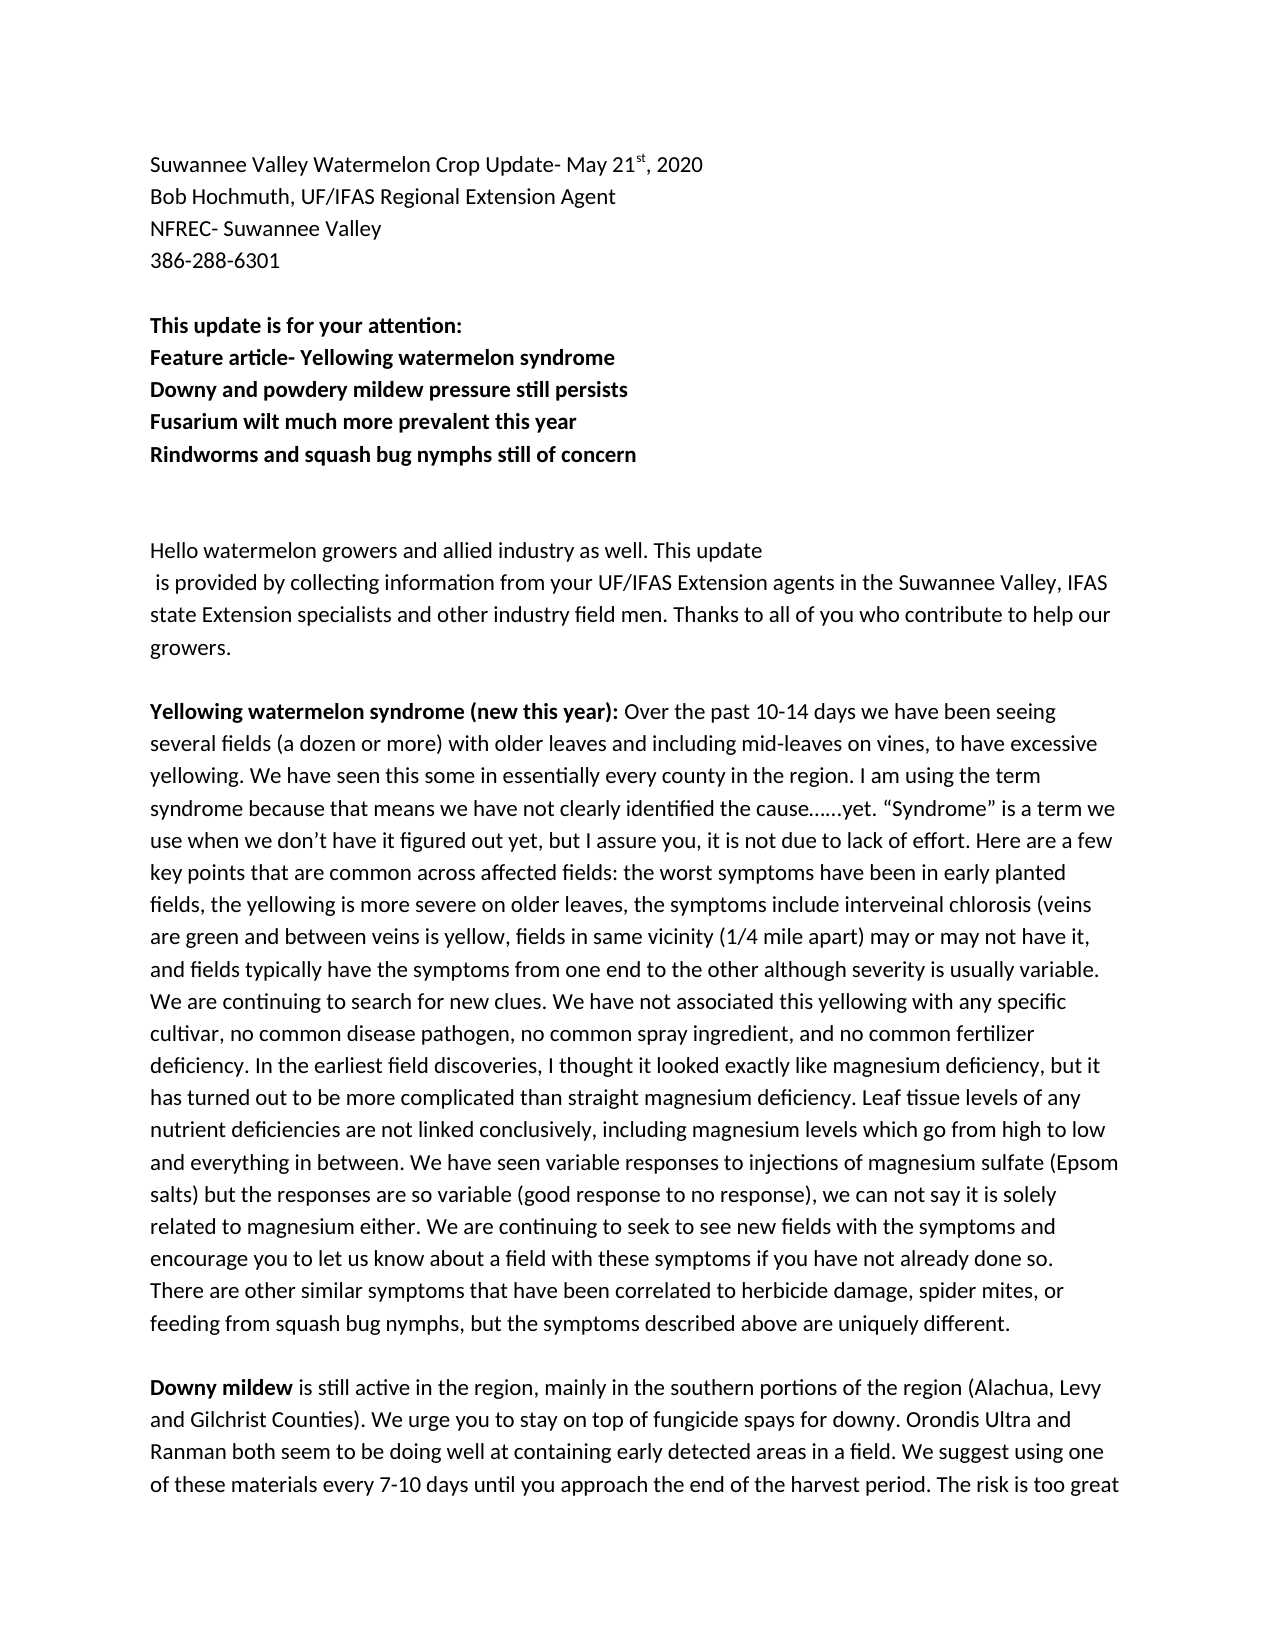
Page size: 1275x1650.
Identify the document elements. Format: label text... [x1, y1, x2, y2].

text NFREC- Suwannee Valley [150, 214, 1125, 242]
text Feature article- Yellowing watermelon syndrome [150, 343, 1125, 371]
text This update is for your attention: [150, 311, 1125, 339]
text Rindworms and squash bug nymphs still of concern [150, 440, 1125, 468]
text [150, 1373, 1125, 1498]
text Downy and powdery mildew pressure still persists [150, 375, 1125, 403]
text is provided by collecting information from your UF/IFAS Extension agents in the Suwannee Valley, IFAS state Extension specialists and other industry field men. Thanks to all of you who contribute to help our growers. [150, 568, 1125, 661]
text Fusarium wilt much more prevalent this year [150, 407, 1125, 436]
text 386-288-6301 [150, 247, 1125, 274]
text Suwannee Valley Watermelon Crop Update- May 21st, 2020 [150, 150, 1125, 178]
text Bob Hochmuth, UF/IFAS Regional Extension Agent [150, 182, 1125, 210]
text Yellowing watermelon syndrome (new this year): Over the past 10-14 days we have been seeing several fields (a dozen or more) with older leaves and including mid-leaves on vines, to have excessive yellowing. We have seen this some in essentially every county in the region. I am using the term syndrome because that means we have not clearly identified the cause…...yet. “Syndrome” is a term we use when we don’t have it figured out yet, but I assure you, it is not due to lack of effort. Here are a few key points that are common across affected fields: the worst symptoms have been in early planted fields, the yellowing is more severe on older leaves, the symptoms include interveinal chlorosis (veins are green and between veins is yellow, fields in same vicinity (1/4 mile apart) may or may not have it, and fields typically have the symptoms from one end to the other although severity is usually variable. We are continuing to search for new clues. We have not associated this yellowing with any specific cultivar, no common disease pathogen, no common spray ingredient, and no common fertilizer deficiency. In the earliest field discoveries, I thought it looked exactly like magnesium deficiency, but it has turned out to be more complicated than straight magnesium deficiency. Leaf tissue levels of any nutrient deficiencies are not linked conclusively, including magnesium levels which go from high to low and everything in between. We have seen variable responses to injections of magnesium sulfate (Epsom salts) but the responses are so variable (good response to no response), we can not say it is solely related to magnesium either. We are continuing to seek to see new fields with the symptoms and encourage you to let us know about a field with these symptoms if you have not already done so. [150, 697, 1125, 1272]
text There are other similar symptoms that have been correlated to herbicide damage, spider mites, or feeding from squash bug nymphs, but the symptoms described above are uniquely different. [150, 1277, 1125, 1337]
text Hello watermelon growers and allied industry as well. This update [150, 536, 1125, 564]
